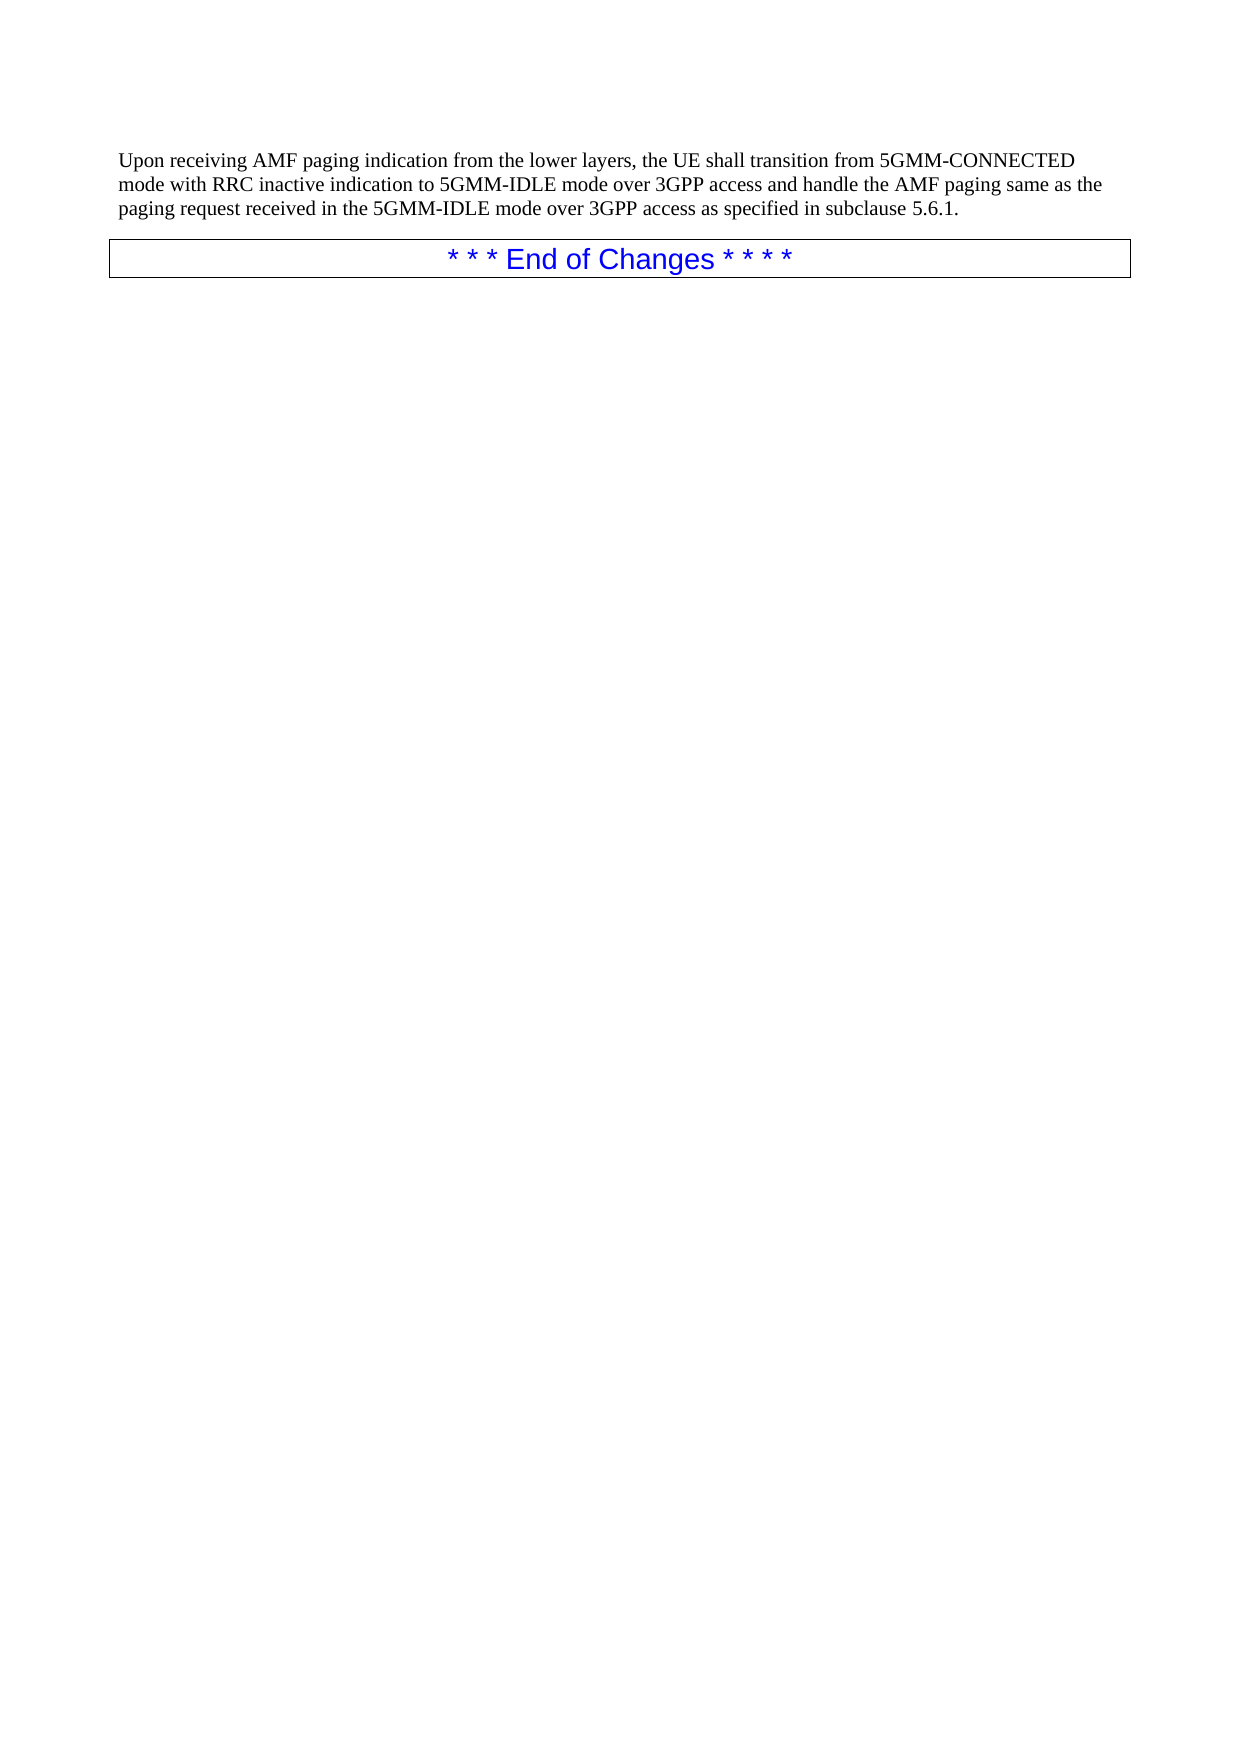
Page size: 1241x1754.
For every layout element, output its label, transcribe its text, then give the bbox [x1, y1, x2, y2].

text * * * End of Changes * * * * [110, 240, 1130, 277]
text Upon receiving AMF paging indication from the lower layers, the UE shall transition from 5GMM-CONNECTED mode with RRC inactive indication to 5GMM-IDLE mode over 3GPP access and handle the AMF paging same as the paging request received in the 5GMM-IDLE mode over 3GPP access as specified in subclause 5.6.1. [118, 148, 1122, 220]
